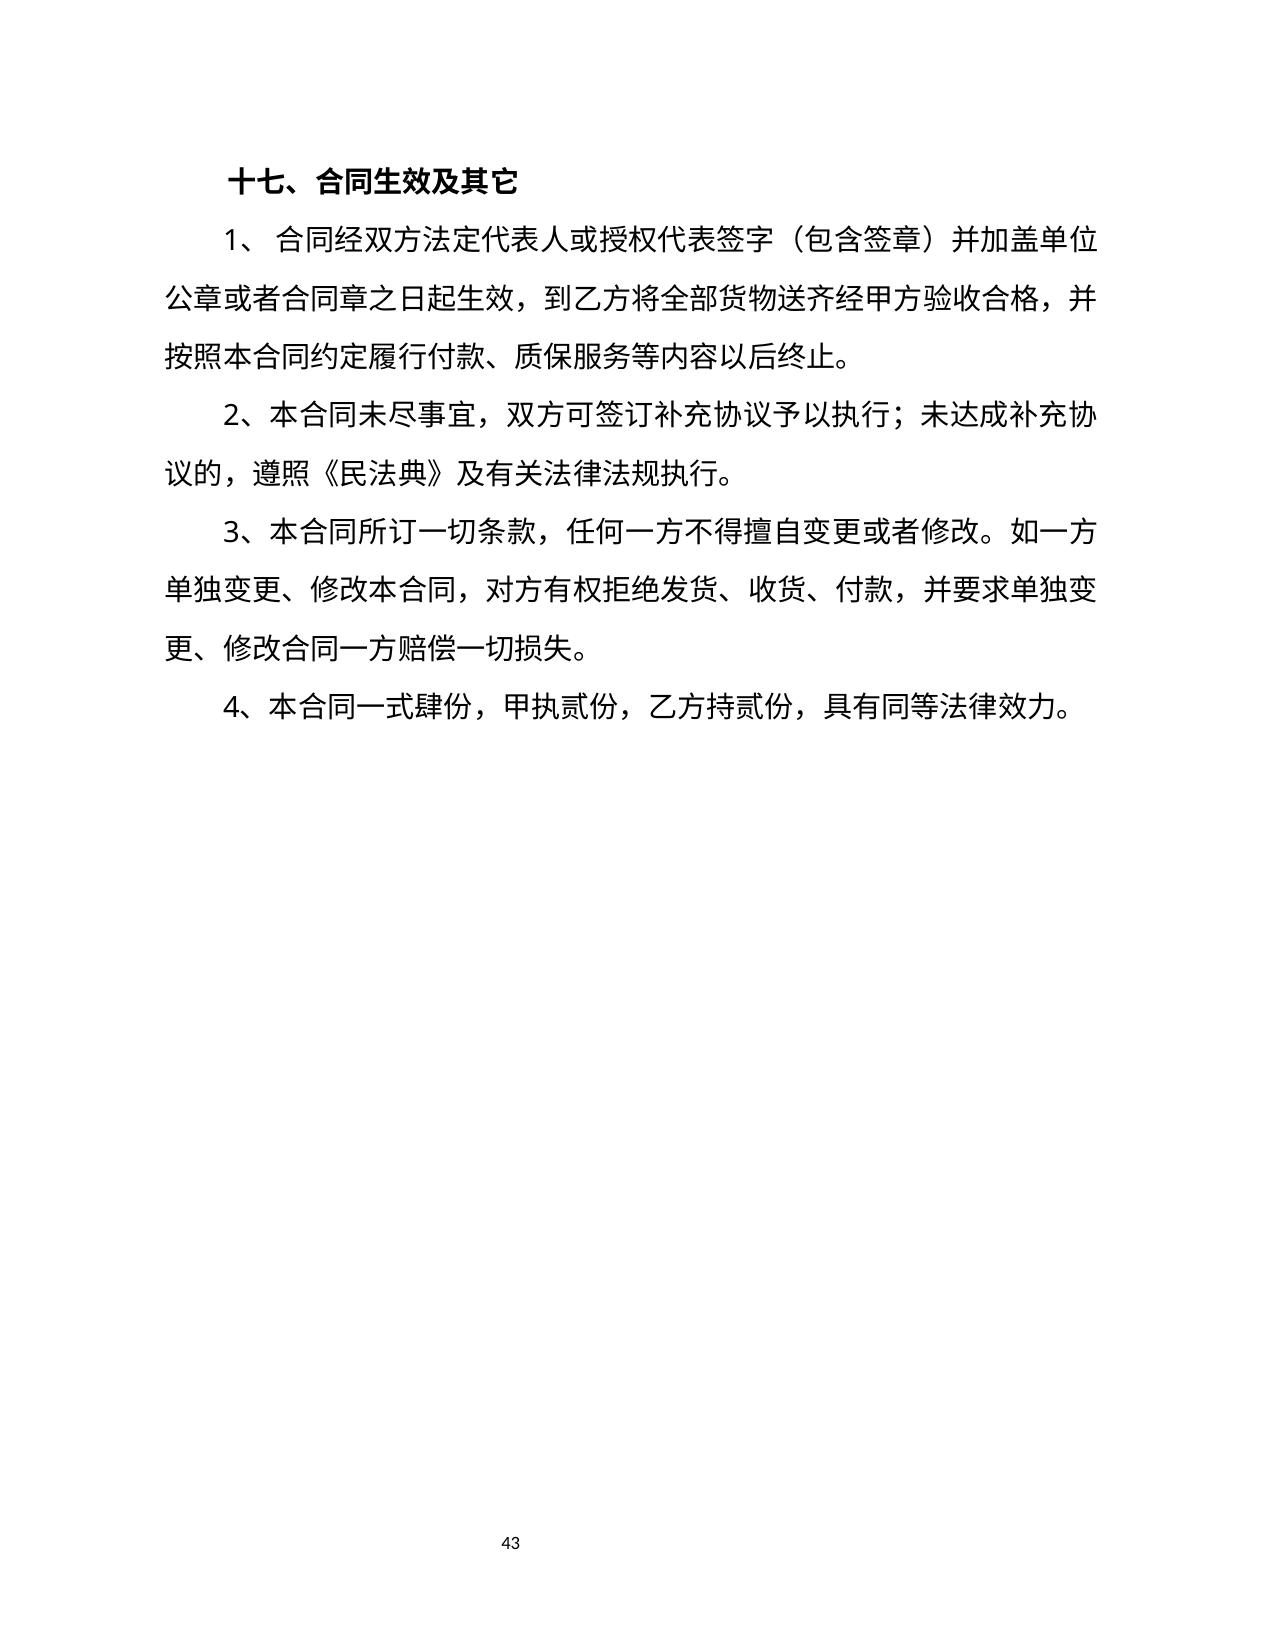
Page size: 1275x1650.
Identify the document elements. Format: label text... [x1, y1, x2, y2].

text 2、本合同未尽事宜，双方可签订补充协议予以执行；未达成补充协议的，遵照《民法典》及有关法律法规执行。 [164, 379, 1100, 496]
text 十七、合同生效及其它 [164, 146, 1100, 204]
text 1、 合同经双方法定代表人或授权代表签字（包含签章）并加盖单位公章或者合同章之日起生效，到乙方将全部货物送齐经甲方验收合格，并按照本合同约定履行付款、质保服务等内容以后终止。 [164, 204, 1100, 379]
text 3、本合同所订一切条款，任何一方不得擅自变更或者修改。如一方单独变更、修改本合同，对方有权拒绝发货、收货、付款，并要求单独变更、修改合同一方赔偿一切损失。 [164, 496, 1100, 671]
text 4、本合同一式肆份，甲执贰份，乙方持贰份，具有同等法律效力。 [164, 671, 1100, 729]
